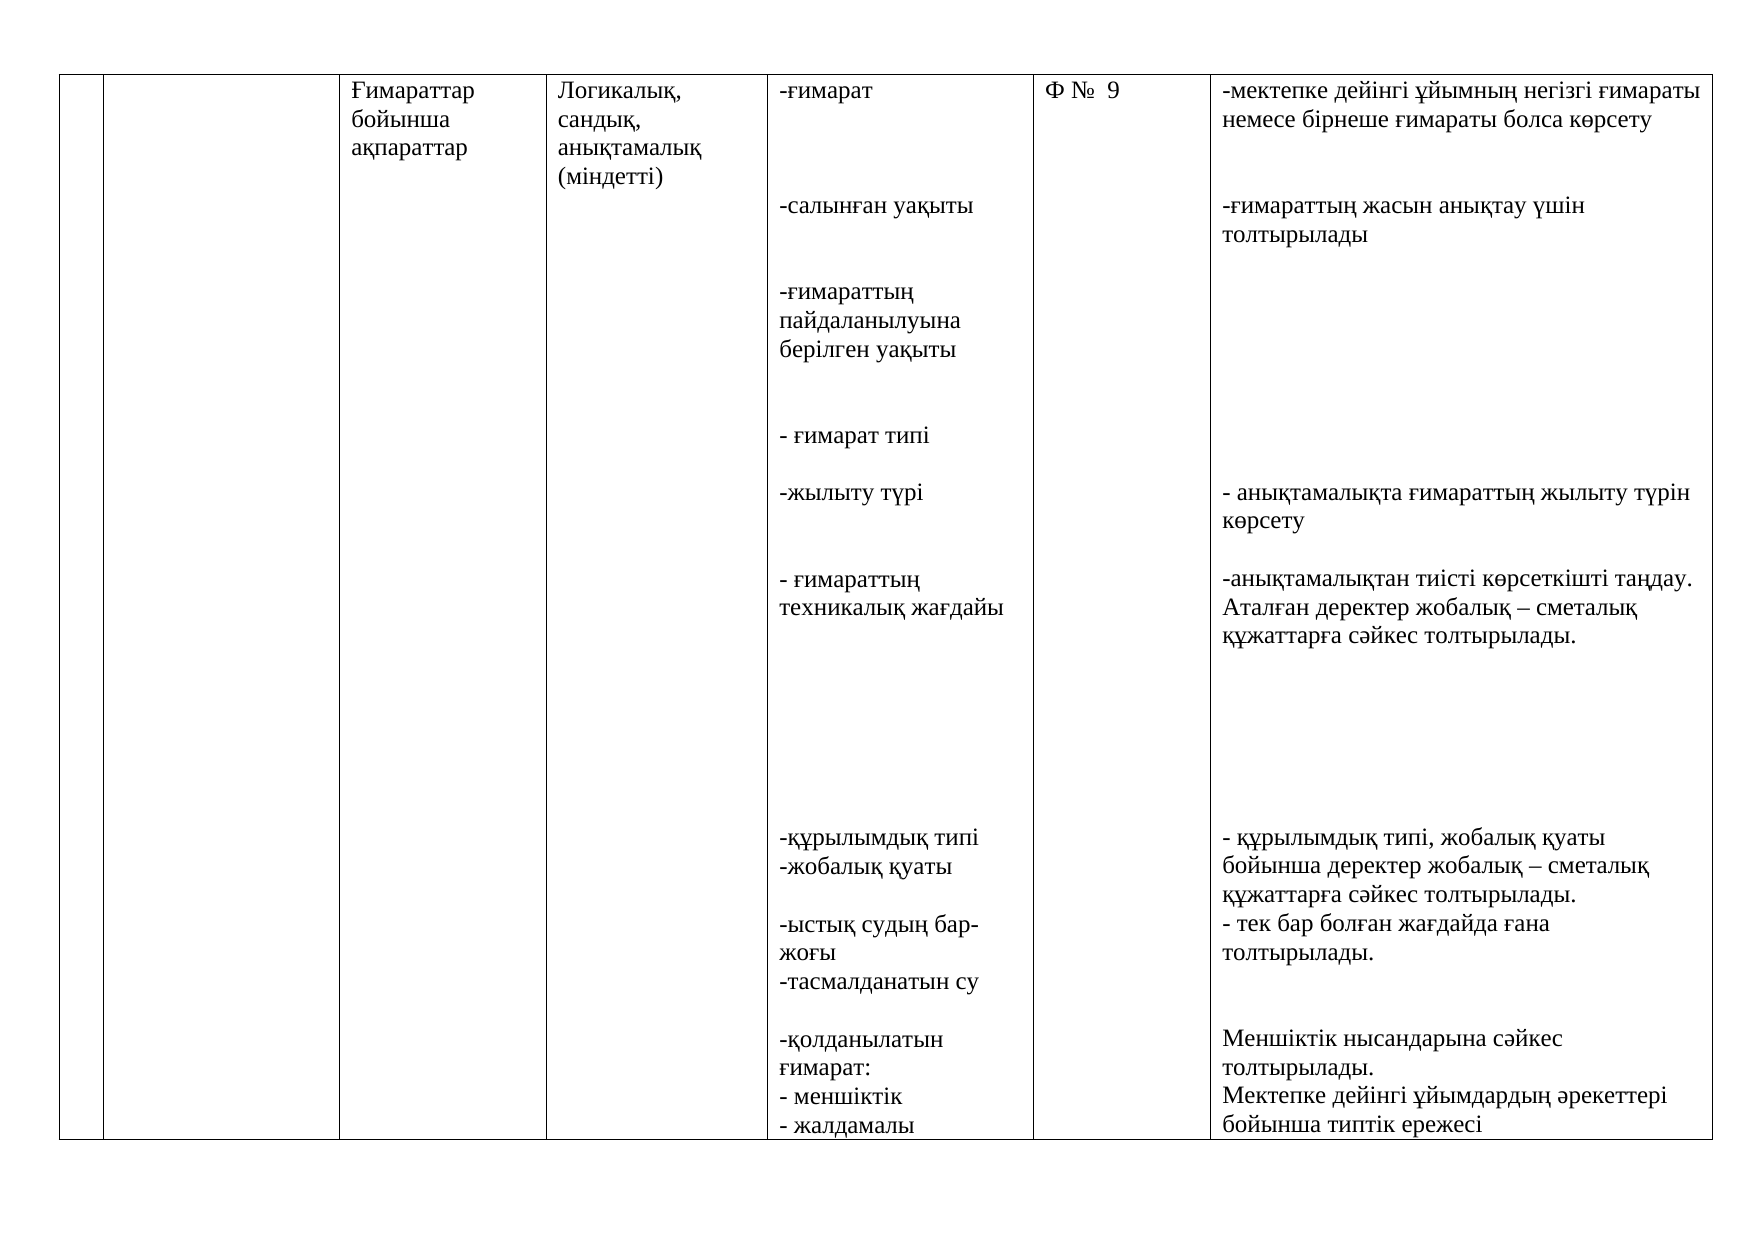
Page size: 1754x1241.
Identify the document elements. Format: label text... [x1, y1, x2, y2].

table_cell [104, 75, 339, 1139]
table_cell Ф № 9 [1034, 75, 1210, 1139]
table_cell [768, 75, 1033, 1139]
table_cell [340, 75, 546, 1139]
table_cell [60, 75, 103, 1139]
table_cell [547, 75, 767, 1139]
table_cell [1211, 75, 1712, 1139]
